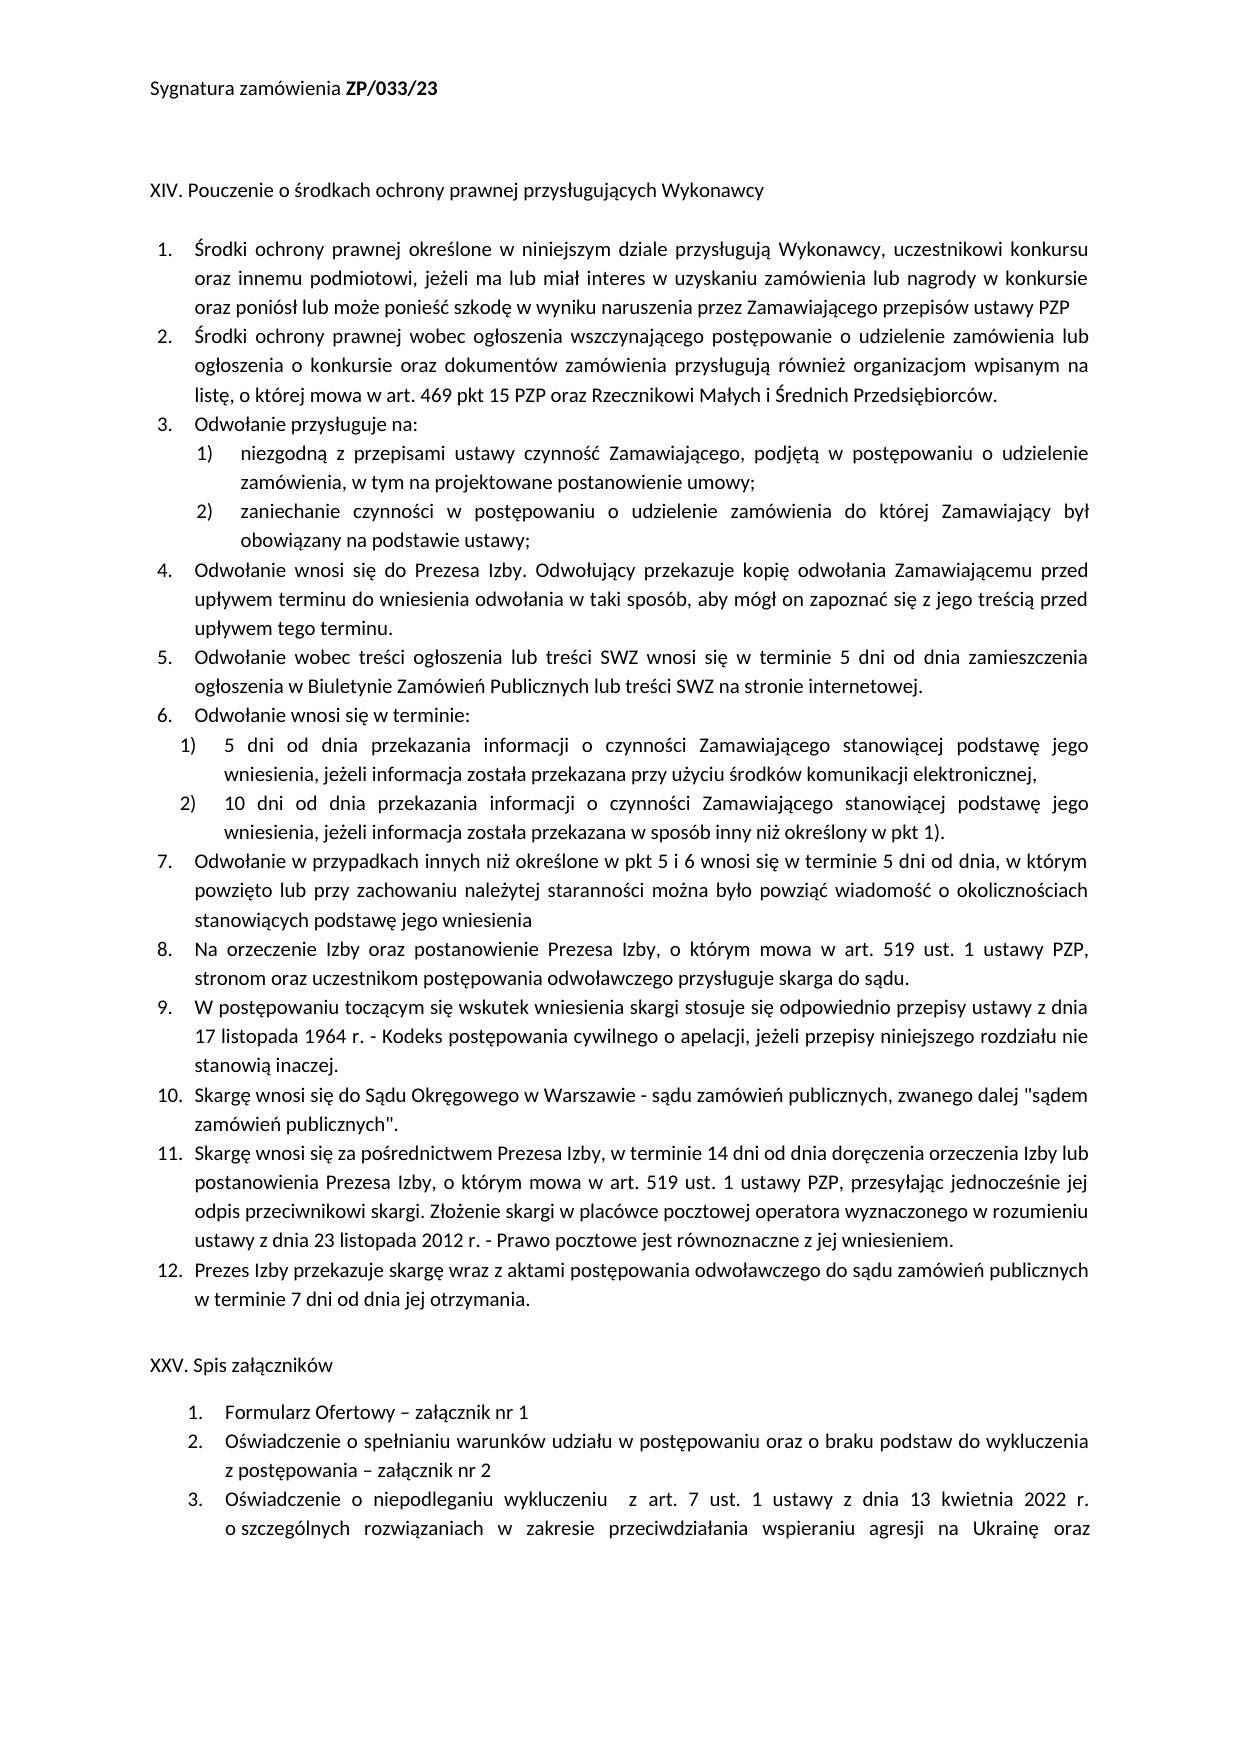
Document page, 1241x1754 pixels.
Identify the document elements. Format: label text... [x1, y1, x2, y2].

list Środki ochrony prawnej określone w niniejszym dziale przysługują Wykonawcy, uczestnikowi konkursu oraz innemu podmiotowi, jeżeli ma lub miał interes w uzyskaniu zamówienia lub nagrody w konkursie oraz poniósł lub może ponieść szkodę w wyniku naruszenia przez Zamawiającego przepisów ustawy PZP [157, 236, 1090, 320]
text 1) 5 dni od dnia przekazania informacji o czynności Zamawiającego stanowiącej podstawę jego wniesienia, jeżeli informacja została przekazana przy użyciu środków komunikacji elektronicznej, [179, 732, 1090, 786]
subtitle XIV. Pouczenie o środkach ochrony prawnej przysługujących Wykonawcy [150, 177, 1090, 203]
subtitle XXV. Spis załączników [150, 1353, 1090, 1378]
list Na orzeczenie Izby oraz postanowienie Prezesa Izby, o którym mowa w art. 519 ust. 1 ustawy PZP, stronom oraz uczestnikom postępowania odwoławczego przysługuje skarga do sądu. [157, 936, 1090, 991]
list Odwołanie przysługuje na: [157, 411, 1090, 436]
list Formularz Ofertowy – załącznik nr 1 [187, 1399, 1090, 1424]
list Odwołanie wnosi się w terminie: [157, 703, 1090, 728]
text 1) niezgodną z przepisami ustawy czynność Zamawiającego, podjętą w postępowaniu o udzielenie zamówienia, w tym na projektowane postanowienie umowy; [196, 440, 1090, 495]
text 2) zaniechanie czynności w postępowaniu o udzielenie zamówienia do której Zamawiający był obowiązany na podstawie ustawy; [196, 498, 1090, 553]
list Środki ochrony prawnej wobec ogłoszenia wszczynającego postępowanie o udzielenie zamówienia lub ogłoszenia o konkursie oraz dokumentów zamówienia przysługują również organizacjom wpisanym na listę, o której mowa w art. 469 pkt 15 PZP oraz Rzecznikowi Małych i Średnich Przedsiębiorców. [157, 323, 1090, 407]
list Odwołanie w przypadkach innych niż określone w pkt 5 i 6 wnosi się w terminie 5 dni od dnia, w którym powzięto lub przy zachowaniu należytej staranności można było powziąć wiadomość o okolicznościach stanowiących podstawę jego wniesienia [157, 848, 1090, 932]
list Oświadczenie o spełnianiu warunków udziału w postępowaniu oraz o braku podstaw do wykluczenia z postępowania – załącznik nr 2 [187, 1428, 1090, 1483]
list Skargę wnosi się do Sądu Okręgowego w Warszawie - sądu zamówień publicznych, zwanego dalej "sądem zamówień publicznych". [157, 1082, 1090, 1136]
list Odwołanie wobec treści ogłoszenia lub treści SWZ wnosi się w terminie 5 dni od dnia zamieszczenia ogłoszenia w Biuletynie Zamówień Publicznych lub treści SWZ na stronie internetowej. [157, 644, 1090, 699]
list Prezes Izby przekazuje skargę wraz z aktami postępowania odwoławczego do sądu zamówień publicznych w terminie 7 dni od dnia jej otrzymania. [157, 1257, 1090, 1311]
list W postępowaniu toczącym się wskutek wniesienia skargi stosuje się odpowiednio przepisy ustawy z dnia 17 listopada 1964 r. - Kodeks postępowania cywilnego o apelacji, jeżeli przepisy niniejszego rozdziału nie stanowią inaczej. [157, 994, 1090, 1078]
list Odwołanie wnosi się do Prezesa Izby. Odwołujący przekazuje kopię odwołania Zamawiającemu przed upływem terminu do wniesienia odwołania w taki sposób, aby mógł on zapoznać się z jego treścią przed upływem tego terminu. [157, 557, 1090, 641]
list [187, 1486, 1090, 1541]
list Skargę wnosi się za pośrednictwem Prezesa Izby, w terminie 14 dni od dnia doręczenia orzeczenia Izby lub postanowienia Prezesa Izby, o którym mowa w art. 519 ust. 1 ustawy PZP, przesyłając jednocześnie jej odpis przeciwnikowi skargi. Złożenie skargi w placówce pocztowej operatora wyznaczonego w rozumieniu ustawy z dnia 23 listopada 2012 r. - Prawo pocztowe jest równoznaczne z jej wniesieniem. [157, 1140, 1090, 1253]
text 2) 10 dni od dnia przekazania informacji o czynności Zamawiającego stanowiącej podstawę jego wniesienia, jeżeli informacja została przekazana w sposób inny niż określony w pkt 1). [179, 790, 1090, 845]
